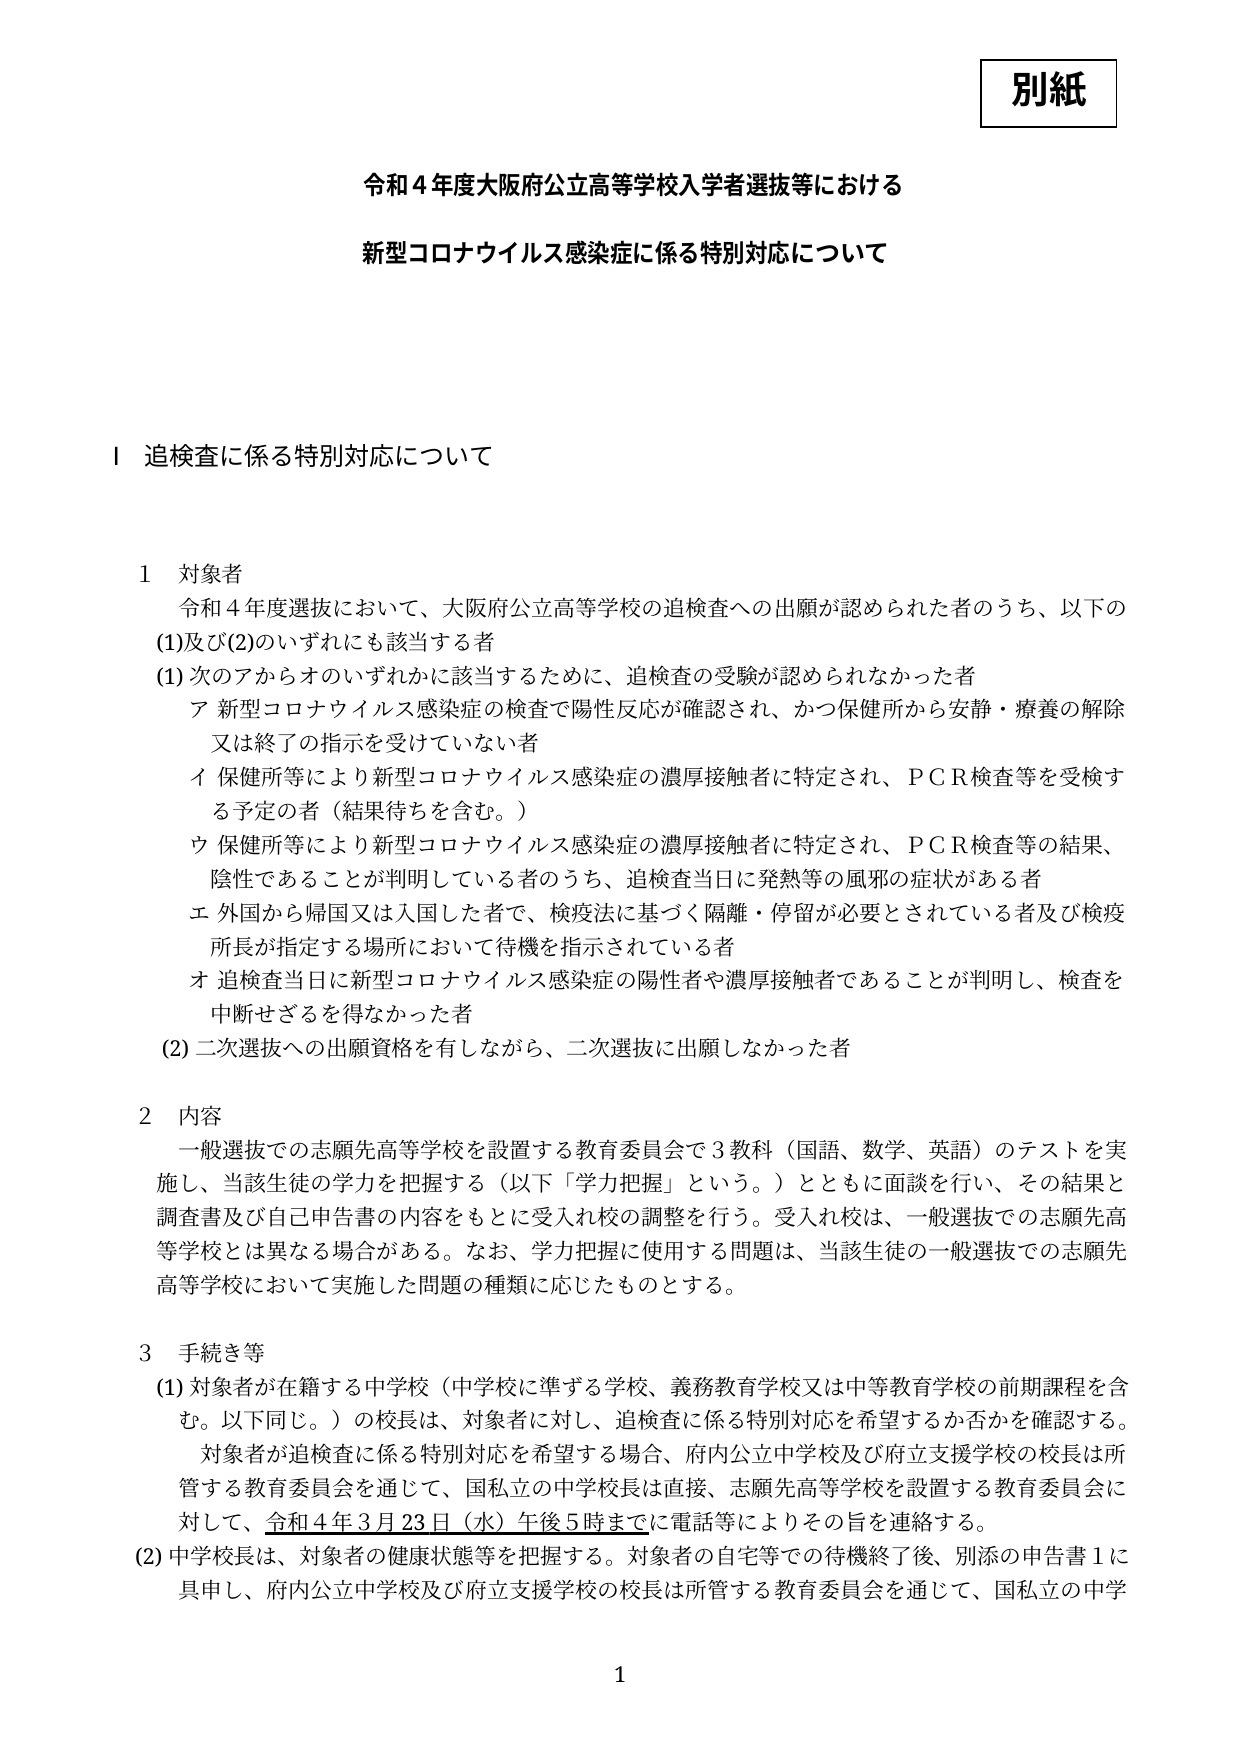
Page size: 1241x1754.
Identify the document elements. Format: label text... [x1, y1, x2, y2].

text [112, 1538, 1131, 1606]
text エ 外国から帰国又は入国した者で、検疫法に基づく隔離・停留が必要とされている者及び検疫所長が指定する場所において待機を指示されている者 [189, 895, 1128, 962]
text イ 保健所等により新型コロナウイルス感染症の濃厚接触者に特定され、ＰＣＲ検査等を受検する予定の者（結果待ちを含む。） [189, 759, 1128, 827]
text 対象者が追検査に係る特別対応を希望する場合、府内公立中学校及び府立支援学校の校長は所管する教育委員会を通じて、国私立の中学校長は直接、志願先高等学校を設置する教育委員会に対して、令和４年３月23日（水）午後５時までに電話等によりその旨を連絡する。 [178, 1436, 1131, 1538]
text 新型コロナウイルス感染症に係る特別対応について [112, 218, 1128, 285]
text 令和４年度選抜において、大阪府公立高等学校の追検査への出願が認められた者のうち、以下の(1)及び(2)のいずれにも該当する者 [156, 590, 1128, 658]
text ２ 内容 [112, 1098, 1128, 1132]
text オ 追検査当日に新型コロナウイルス感染症の陽性者や濃厚接触者であることが判明し、検査を中断せざるを得なかった者 [189, 962, 1128, 1030]
text ウ 保健所等により新型コロナウイルス感染症の濃厚接触者に特定され、ＰＣＲ検査等の結果、陰性であることが判明している者のうち、追検査当日に発熱等の風邪の症状がある者 [189, 827, 1128, 895]
text １ 対象者 [112, 556, 1128, 590]
text Ⅰ 追検査に係る特別対応について [112, 421, 1128, 488]
text (2) 二次選抜への出願資格を有しながら、二次選抜に出願しなかった者 [156, 1030, 1128, 1064]
text 一般選抜での志願先高等学校を設置する教育委員会で３教科（国語、数学、英語）のテストを実施し、当該生徒の学力を把握する（以下「学力把握」という。）とともに面談を行い、その結果と調査書及び自己申告書の内容をもとに受入れ校の調整を行う。受入れ校は、一般選抜での志願先高等学校とは異なる場合がある。なお、学力把握に使用する問題は、当該生徒の一般選抜での志願先高等学校において実施した問題の種類に応じたものとする。 [156, 1132, 1131, 1301]
text 令和４年度大阪府公立高等学校入学者選抜等における [112, 150, 1128, 218]
text ３ 手続き等 [112, 1335, 1116, 1369]
text (1) 次のアからオのいずれかに該当するために、追検査の受験が認められなかった者 [156, 658, 1128, 692]
text (1) 対象者が在籍する中学校（中学校に準ずる学校、義務教育学校又は中等教育学校の前期課程を含む。以下同じ。）の校長は、対象者に対し、追検査に係る特別対応を希望するか否かを確認する。 [156, 1369, 1131, 1436]
text ア 新型コロナウイルス感染症の検査で陽性反応が確認され、かつ保健所から安静・療養の解除又は終了の指示を受けていない者 [189, 692, 1128, 759]
